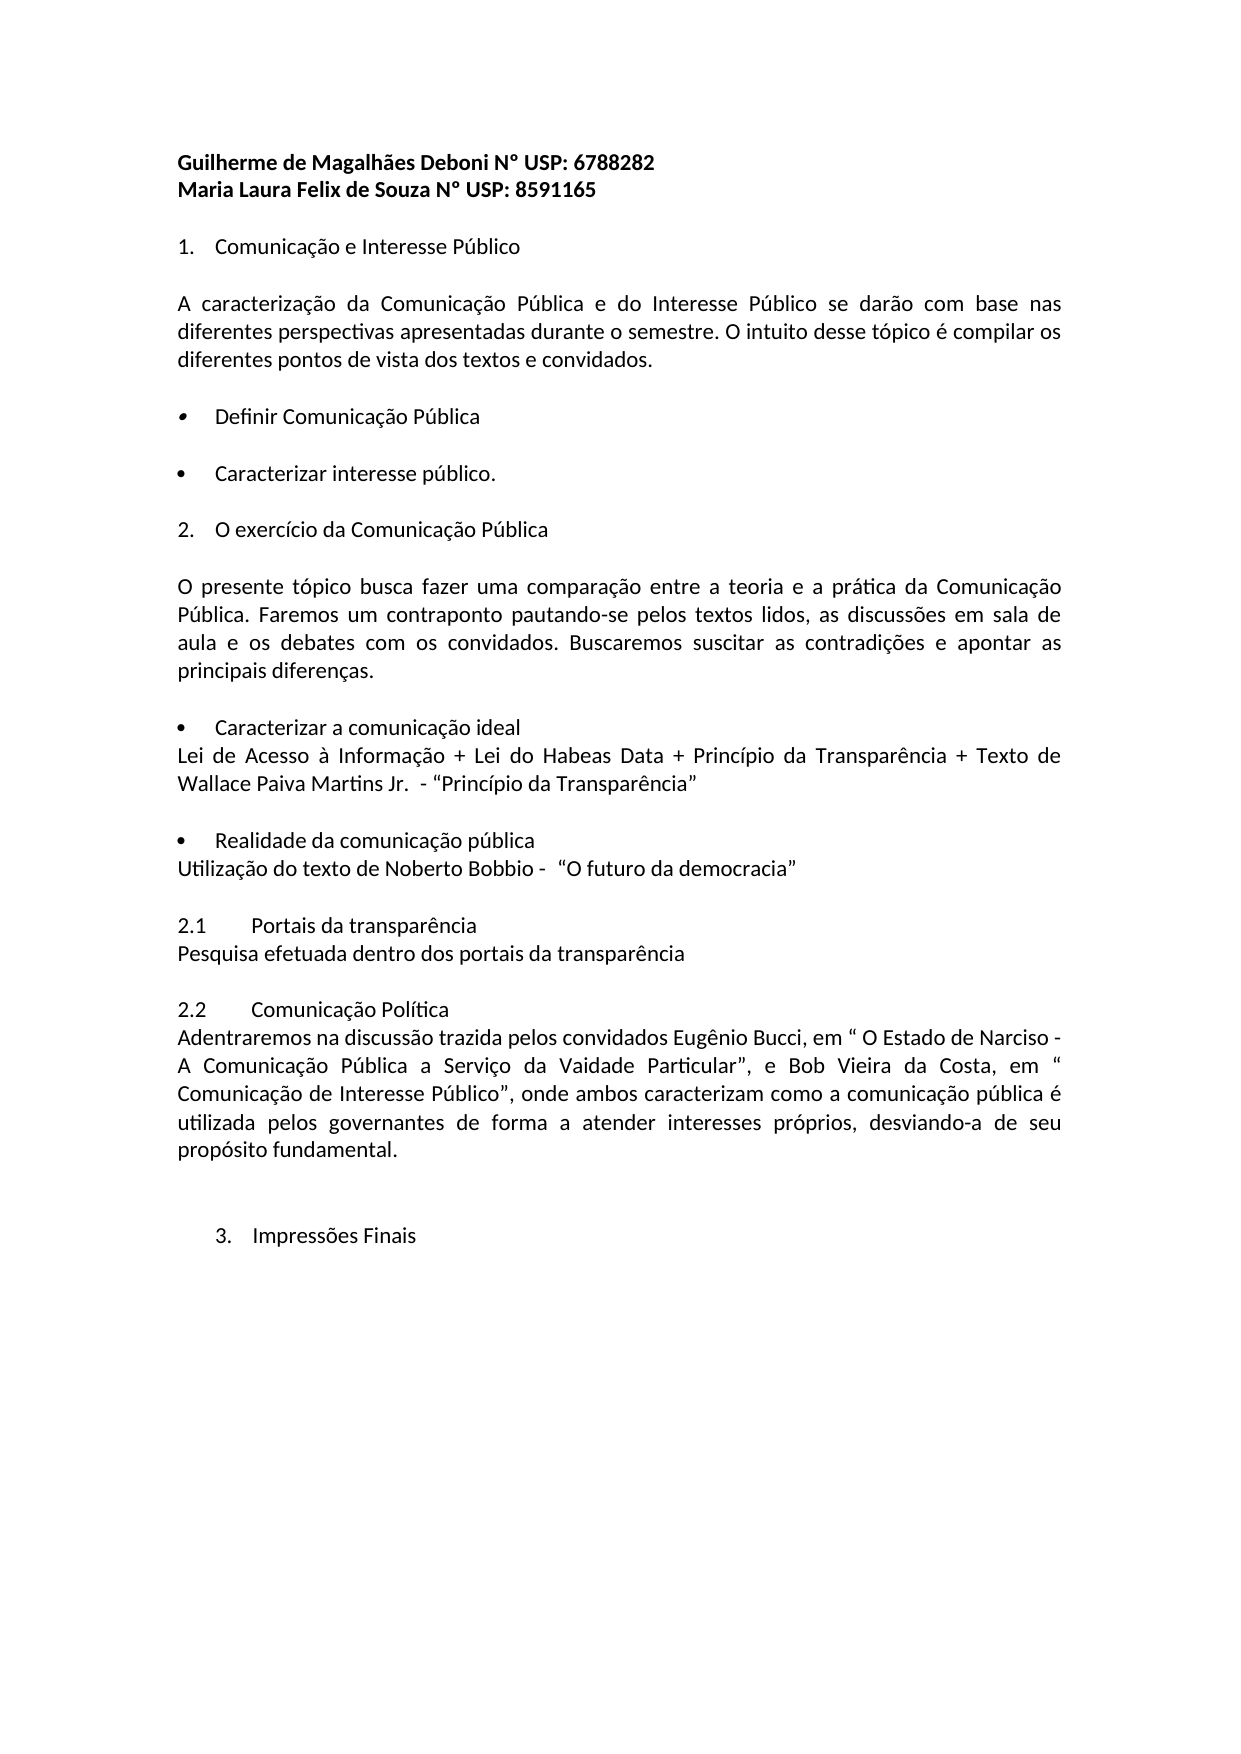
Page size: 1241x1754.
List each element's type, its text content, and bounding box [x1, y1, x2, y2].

list Caracterizar a comunicação ideal [177, 713, 1063, 741]
text O presente tópico busca fazer uma comparação entre a teoria e a prática da Comunicação Pública. Faremos um contraponto pautando-se pelos textos lidos, as discussões em sala de aula e os debates com os convidados. Buscaremos suscitar as contradições e apontar as principais diferenças. [177, 572, 1063, 684]
text 2.1 Portais da transparência [177, 911, 1063, 939]
text Lei de Acesso à Informação + Lei do Habeas Data + Princípio da Transparência + Texto de Wallace Paiva Martins Jr. - “Princípio da Transparência” [177, 741, 1063, 797]
text Pesquisa efetuada dentro dos portais da transparência [177, 939, 1063, 967]
list Comunicação e Interesse Público [177, 232, 1063, 260]
text Utilização do texto de Noberto Bobbio - “O futuro da democracia” [177, 854, 1063, 882]
list O exercício da Comunicação Pública [177, 516, 1063, 543]
text Maria Laura Felix de Souza Nº USP: 8591165 [177, 176, 1063, 204]
list Impressões Finais [215, 1222, 1063, 1249]
text Adentraremos na discussão trazida pelos convidados Eugênio Bucci, em “ O Estado de Narciso - A Comunicação Pública a Serviço da Vaidade Particular”, e Bob Vieira da Costa, em “ Comunicação de Interesse Público”, onde ambos caracterizam como a comunicação pública é utilizada pelos governantes de forma a atender interesses próprios, desviando-a de seu propósito fundamental. [177, 1023, 1063, 1164]
list Definir Comunicação Pública [177, 402, 1063, 430]
text A caracterização da Comunicação Pública e do Interesse Público se darão com base nas diferentes perspectivas apresentadas durante o semestre. O intuito desse tópico é compilar os diferentes pontos de vista dos textos e convidados. [177, 289, 1063, 373]
list Realidade da comunicação pública [177, 826, 1063, 854]
text 2.2 Comunicação Política [177, 996, 1063, 1023]
text Guilherme de Magalhães Deboni Nº USP: 6788282 [177, 148, 1063, 176]
list Caracterizar interesse público. [177, 459, 1063, 487]
